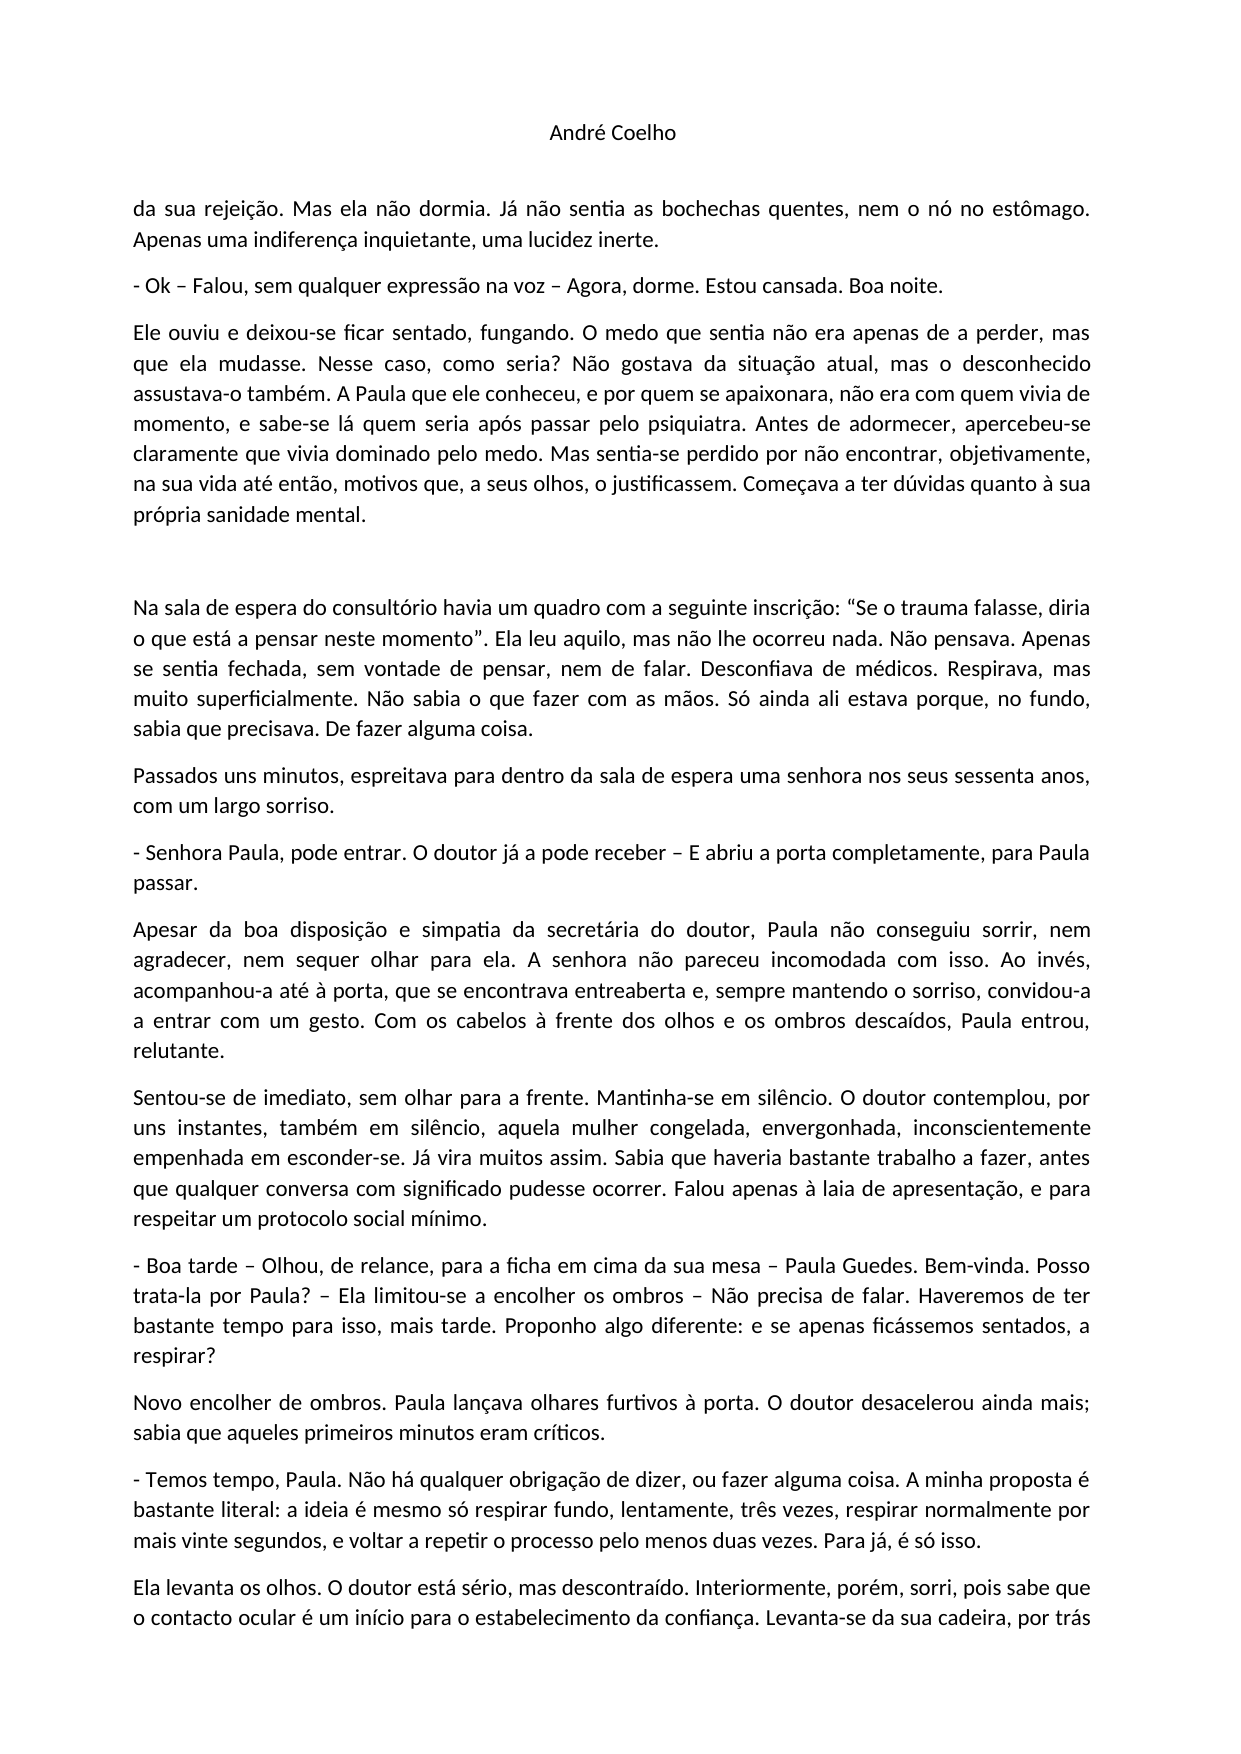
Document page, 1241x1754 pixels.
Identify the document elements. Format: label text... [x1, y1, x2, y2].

text - Boa tarde – Olhou, de relance, para a ficha em cima da sua mesa – Paula Guedes. Bem-vinda. Posso trata-la por Paula? – Ela limitou-se a encolher os ombros – Não precisa de falar. Haveremos de ter bastante tempo para isso, mais tarde. Proponho algo diferente: e se apenas ficássemos sentados, a respirar? [133, 1251, 1093, 1369]
text Sentou-se de imediato, sem olhar para a frente. Mantinha-se em silêncio. O doutor contemplou, por uns instantes, também em silêncio, aquela mulher congelada, envergonhada, inconscientemente empenhada em esconder-se. Já vira muitos assim. Sabia que haveria bastante trabalho a fazer, antes que qualquer conversa com significado pudesse ocorrer. Falou apenas à laia de apresentação, e para respeitar um protocolo social mínimo. [133, 1083, 1093, 1232]
text - Temos tempo, Paula. Não há qualquer obrigação de dizer, ou fazer alguma coisa. A minha proposta é bastante literal: a ideia é mesmo só respirar fundo, lentamente, três vezes, respirar normalmente por mais vinte segundos, e voltar a repetir o processo pelo menos duas vezes. Para já, é só isso. [133, 1465, 1093, 1554]
text Apesar da boa disposição e simpatia da secretária do doutor, Paula não conseguiu sorrir, nem agradecer, nem sequer olhar para ela. A senhora não pareceu incomodada com isso. Ao invés, acompanhou-a até à porta, que se encontrava entreaberta e, sempre mantendo o sorriso, convidou-a a entrar com um gesto. Com os cabelos à frente dos olhos e os ombros descaídos, Paula entrou, relutante. [133, 915, 1093, 1064]
text - Senhora Paula, pode entrar. O doutor já a pode receber – E abriu a porta completamente, para Paula passar. [133, 838, 1093, 896]
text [133, 194, 1093, 253]
text Novo encolher de ombros. Paula lançava olhares furtivos à porta. O doutor desacelerou ainda mais; sabia que aqueles primeiros minutos eram críticos. [133, 1388, 1093, 1446]
text - Ok – Falou, sem qualquer expressão na voz – Agora, dorme. Estou cansada. Boa noite. [133, 272, 1093, 299]
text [133, 1573, 1093, 1631]
text Passados uns minutos, espreitava para dentro da sala de espera uma senhora nos seus sessenta anos, com um largo sorriso. [133, 761, 1093, 819]
text Ele ouviu e deixou-se ficar sentado, fungando. O medo que sentia não era apenas de a perder, mas que ela mudasse. Nesse caso, como seria? Não gostava da situação atual, mas o desconhecido assustava-o também. A Paula que ele conheceu, e por quem se apaixonara, não era com quem vivia de momento, e sabe-se lá quem seria após passar pelo psiquiatra. Antes de adormecer, apercebeu-se claramente que vivia dominado pelo medo. Mas sentia-se perdido por não encontrar, objetivamente, na sua vida até então, motivos que, a seus olhos, o justificassem. Começava a ter dúvidas quanto à sua própria sanidade mental. [133, 318, 1093, 528]
text Na sala de espera do consultório havia um quadro com a seguinte inscrição: “Se o trauma falasse, diria o que está a pensar neste momento”. Ela leu aquilo, mas não lhe ocorreu nada. Não pensava. Apenas se sentia fechada, sem vontade de pensar, nem de falar. Desconfiava de médicos. Respirava, mas muito superficialmente. Não sabia o que fazer com as mãos. Só ainda ali estava porque, no fundo, sabia que precisava. De fazer alguma coisa. [133, 593, 1093, 742]
